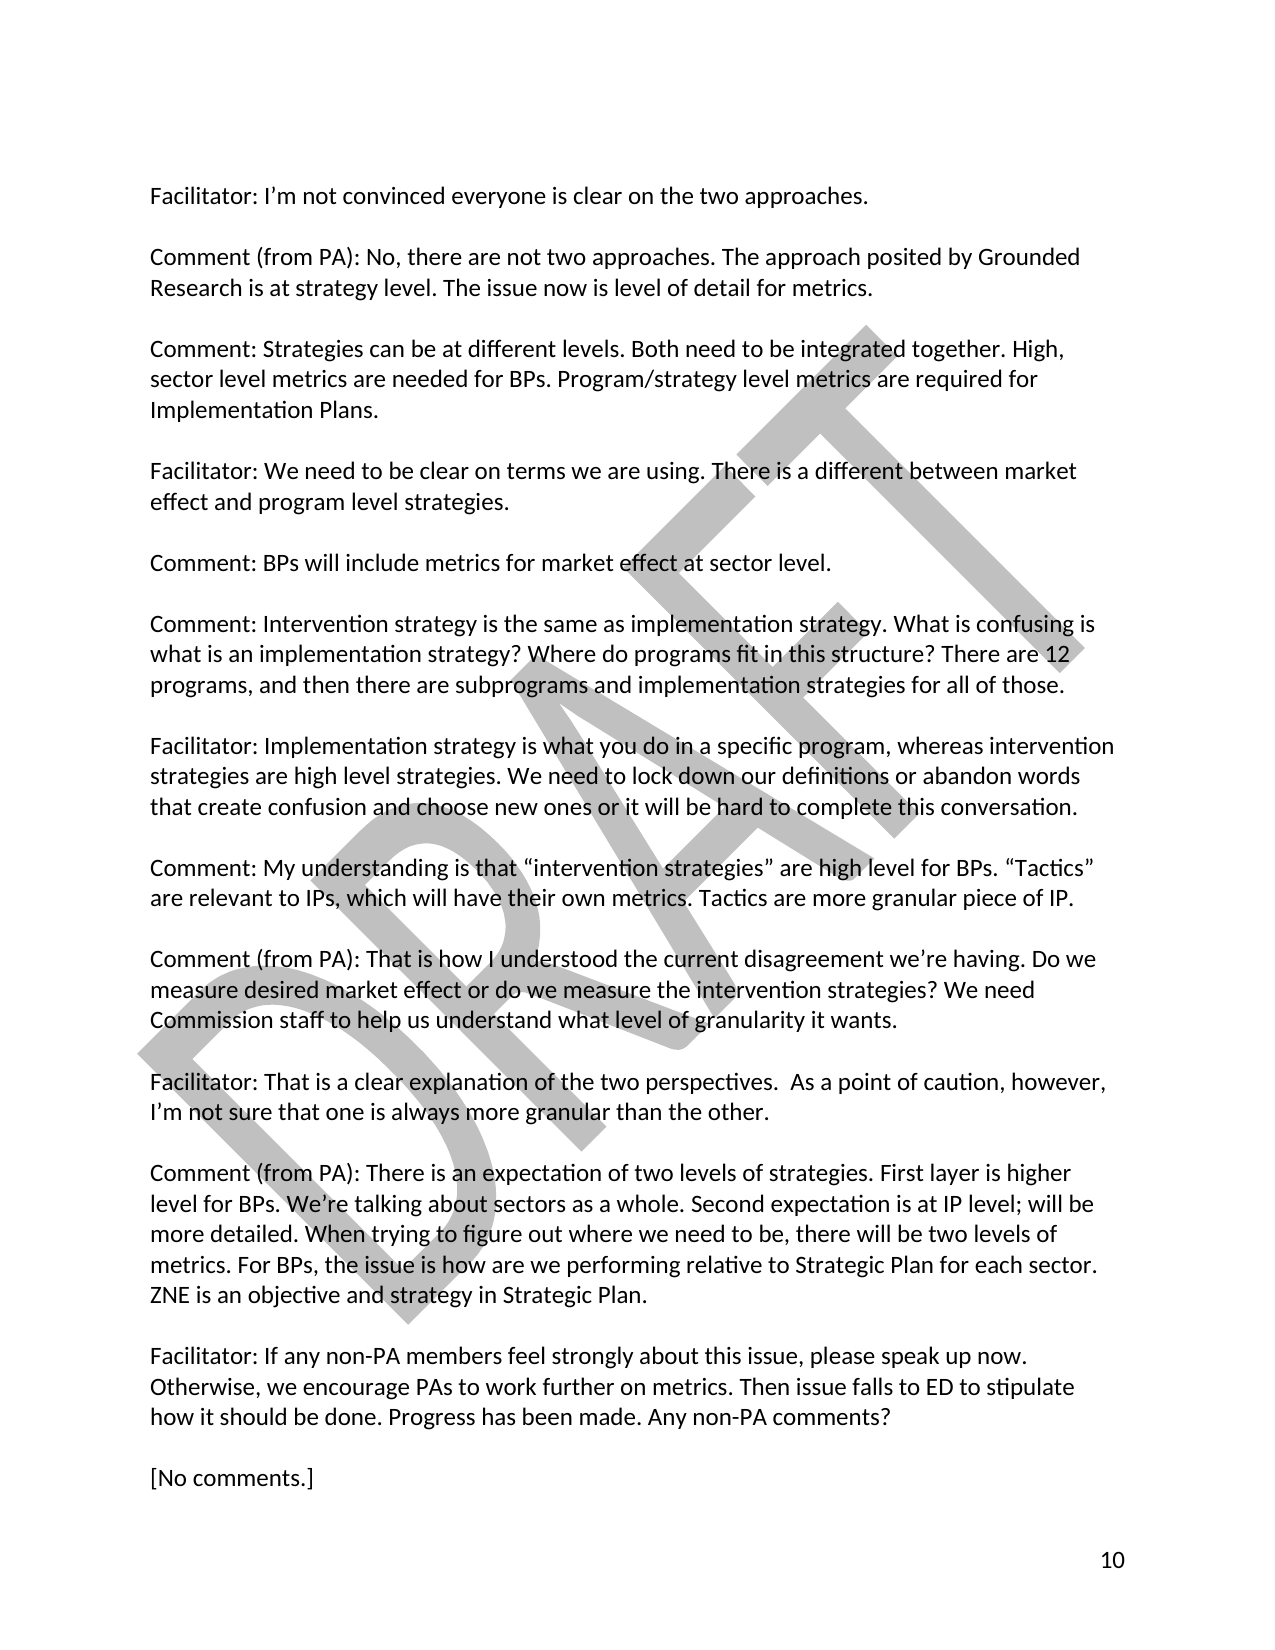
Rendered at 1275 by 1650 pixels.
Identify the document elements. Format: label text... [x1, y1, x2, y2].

text Facilitator: I’m not convinced everyone is clear on the two approaches. [150, 181, 1125, 211]
text Comment: My understanding is that “intervention strategies” are high level for BPs. “Tactics” are relevant to IPs, which will have their own metrics. Tactics are more granular piece of IP. [150, 852, 1125, 913]
text [No comments.] [150, 1462, 1125, 1493]
text Facilitator: We need to be clear on terms we are using. There is a different between market effect and program level strategies. [150, 455, 1125, 516]
text Facilitator: If any non-PA members feel strongly about this issue, please speak up now. Otherwise, we encourage PAs to work further on metrics. Then issue falls to ED to stipulate how it should be done. Progress has been made. Any non-PA comments? [150, 1340, 1125, 1432]
text Comment: BPs will include metrics for market effect at sector level. [150, 547, 1125, 577]
text Facilitator: That is a clear explanation of the two perspectives. As a point of caution, however, I’m not sure that one is always more granular than the other. [150, 1066, 1125, 1127]
text Comment: Strategies can be at different levels. Both need to be integrated together. High, sector level metrics are needed for BPs. Program/strategy level metrics are required for Implementation Plans. [150, 333, 1125, 425]
text Facilitator: Implementation strategy is what you do in a specific program, whereas intervention strategies are high level strategies. We need to lock down our definitions or abandon words that create confusion and choose new ones or it will be hard to complete this conversation. [150, 730, 1125, 821]
text Comment (from PA): There is an expectation of two levels of strategies. First layer is higher level for BPs. We’re talking about sectors as a whole. Second expectation is at IP level; will be more detailed. When trying to figure out where we need to be, there will be two levels of metrics. For BPs, the issue is how are we performing relative to Strategic Plan for each sector. ZNE is an objective and strategy in Strategic Plan. [150, 1157, 1125, 1310]
text Comment (from PA): No, there are not two approaches. The approach posited by Grounded Research is at strategy level. The issue now is level of detail for metrics. [150, 242, 1125, 303]
text Comment (from PA): That is how I understood the current disagreement we’re having. Do we measure desired market effect or do we measure the intervention strategies? We need Commission staff to help us understand what level of granularity it wants. [150, 943, 1125, 1035]
text Comment: Intervention strategy is the same as implementation strategy. What is confusing is what is an implementation strategy? Where do programs fit in this structure? There are 12 programs, and then there are subprograms and implementation strategies for all of those. [150, 608, 1125, 699]
